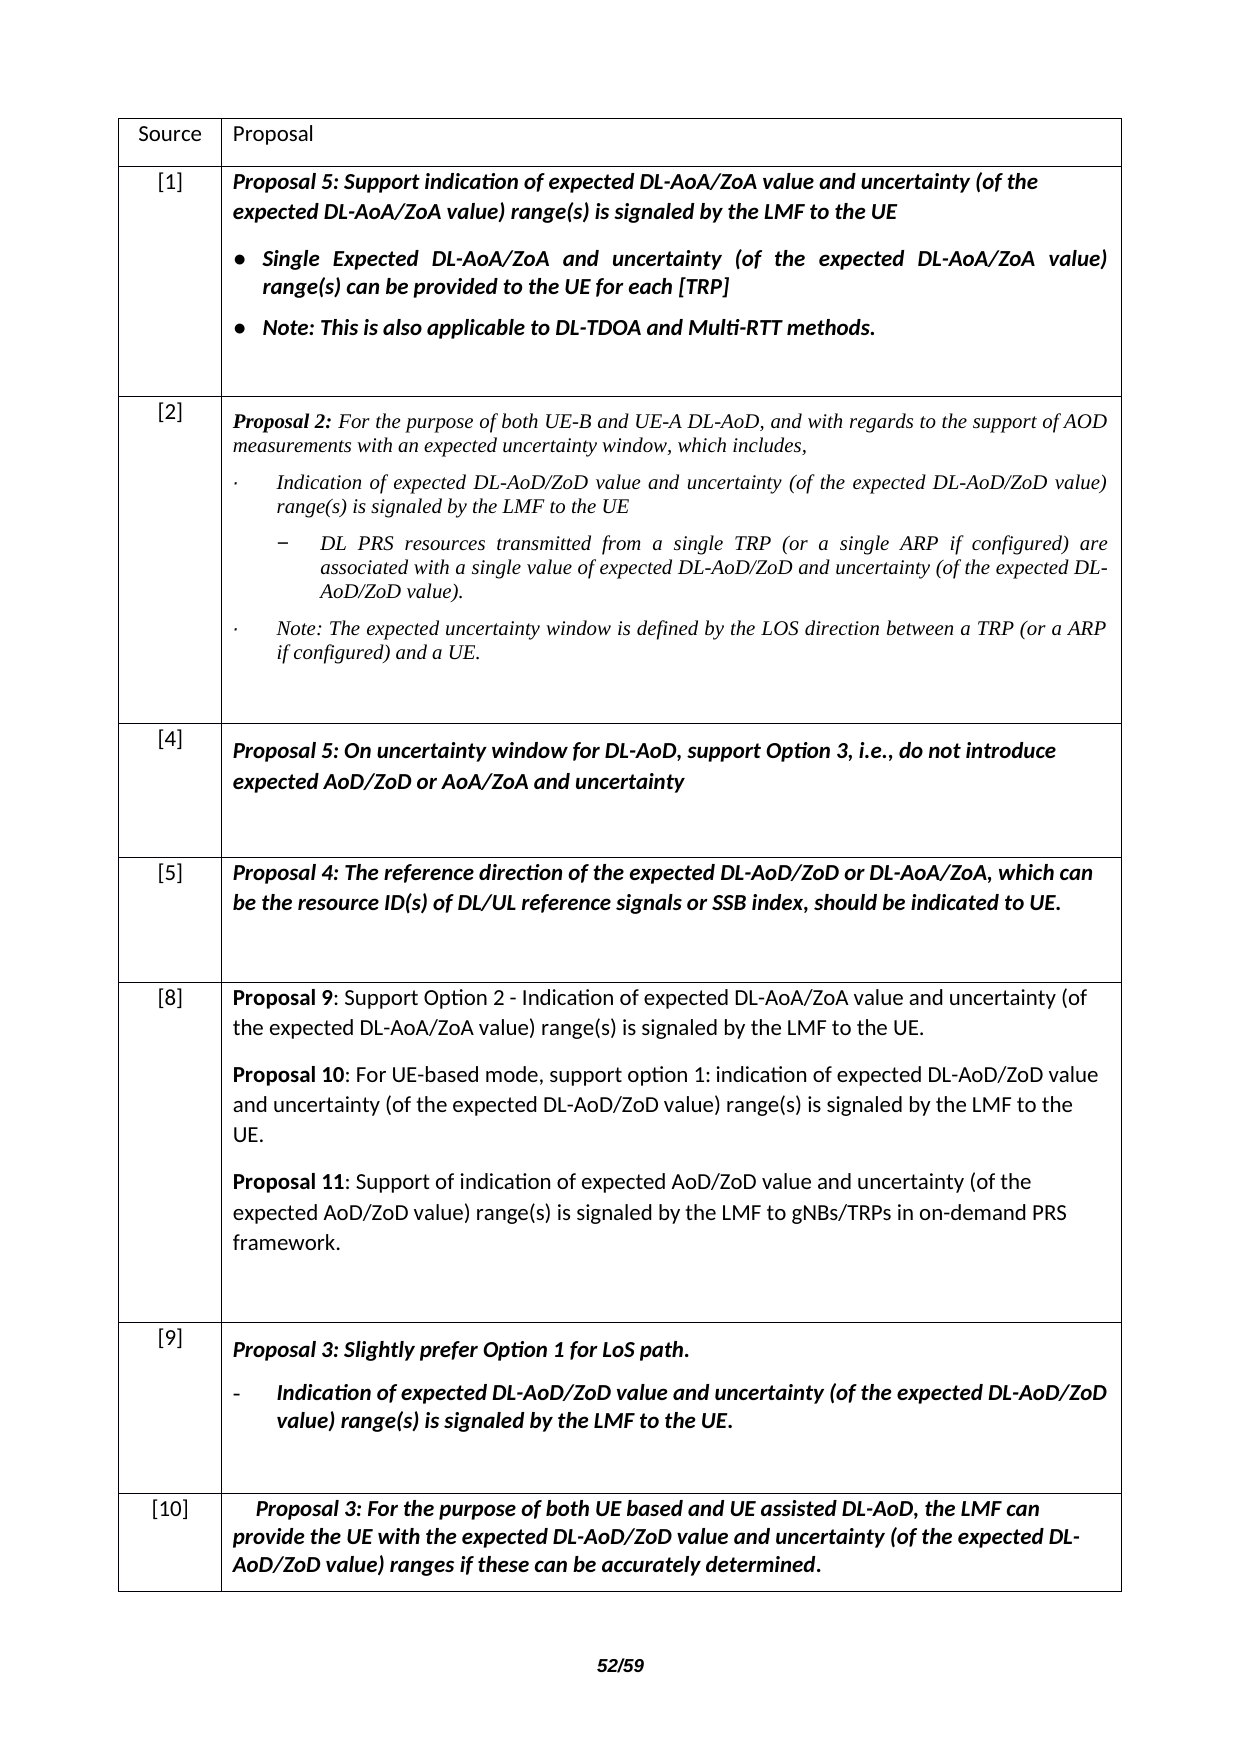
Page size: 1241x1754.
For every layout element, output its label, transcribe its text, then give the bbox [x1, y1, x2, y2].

table_cell [9] [119, 1323, 221, 1493]
table_cell Proposal 3: Slightly prefer Option 1 for LoS path. Indication of expected DL-AoD/ZoD value and uncertainty (of the expected DL-AoD/ZoD value) range(s) is signaled by the LMF to the UE. [222, 1323, 1121, 1493]
table_cell Proposal 4: The reference direction of the expected DL-AoD/ZoD or DL-AoA/ZoA, which can be the resource ID(s) of DL/UL reference signals or SSB index, should be indicated to UE. [222, 858, 1121, 982]
table_cell Proposal 9: Support Option 2 - Indication of expected DL-AoA/ZoA value and uncertainty (of the expected DL-AoA/ZoA value) range(s) is signaled by the LMF to the UE. Proposal 10: For UE-based mode, support option 1: indication of expected DL-AoD/ZoD value and uncertainty (of the expected DL-AoD/ZoD value) range(s) is signaled by the LMF to the UE. Proposal 11: Support of indication of expected AoD/ZoD value and uncertainty (of the expected AoD/ZoD value) range(s) is signaled by the LMF to gNBs/TRPs in on-demand PRS framework. [222, 983, 1121, 1322]
table_cell [5] [119, 858, 221, 982]
table_cell Proposal 5: On uncertainty window for DL-AoD, support Option 3, i.e., do not introduce expected AoD/ZoD or AoA/ZoA and uncertainty [222, 724, 1121, 857]
table_cell [1] [119, 167, 221, 396]
table_header Source [119, 119, 221, 166]
table_cell [2] [119, 397, 221, 723]
table_cell [8] [119, 983, 221, 1322]
table_cell [4] [119, 724, 221, 857]
table_header Proposal [222, 119, 1121, 166]
table_cell [10] [119, 1494, 221, 1591]
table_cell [222, 1494, 1121, 1591]
table_cell Proposal 5: Support indication of expected DL-AoA/ZoA value and uncertainty (of the expected DL-AoA/ZoA value) range(s) is signaled by the LMF to the UE Single Expected DL-AoA/ZoA and uncertainty (of the expected DL-AoA/ZoA value) range(s) can be provided to the UE for each [TRP] Note: This is also applicable to DL-TDOA and Multi-RTT methods. [222, 167, 1121, 396]
table_cell Proposal 2: For the purpose of both UE-B and UE-A DL-AoD, and with regards to the support of AOD measurements with an expected uncertainty window, which includes, Indication of expected DL-AoD/ZoD value and uncertainty (of the expected DL-AoD/ZoD value) range(s) is signaled by the LMF to the UE DL PRS resources transmitted from a single TRP (or a single ARP if configured) are associated with a single value of expected DL-AoD/ZoD and uncertainty (of the expected DL-AoD/ZoD value). Note: The expected uncertainty window is defined by the LOS direction between a TRP (or a ARP if configured) and a UE. [222, 397, 1121, 723]
